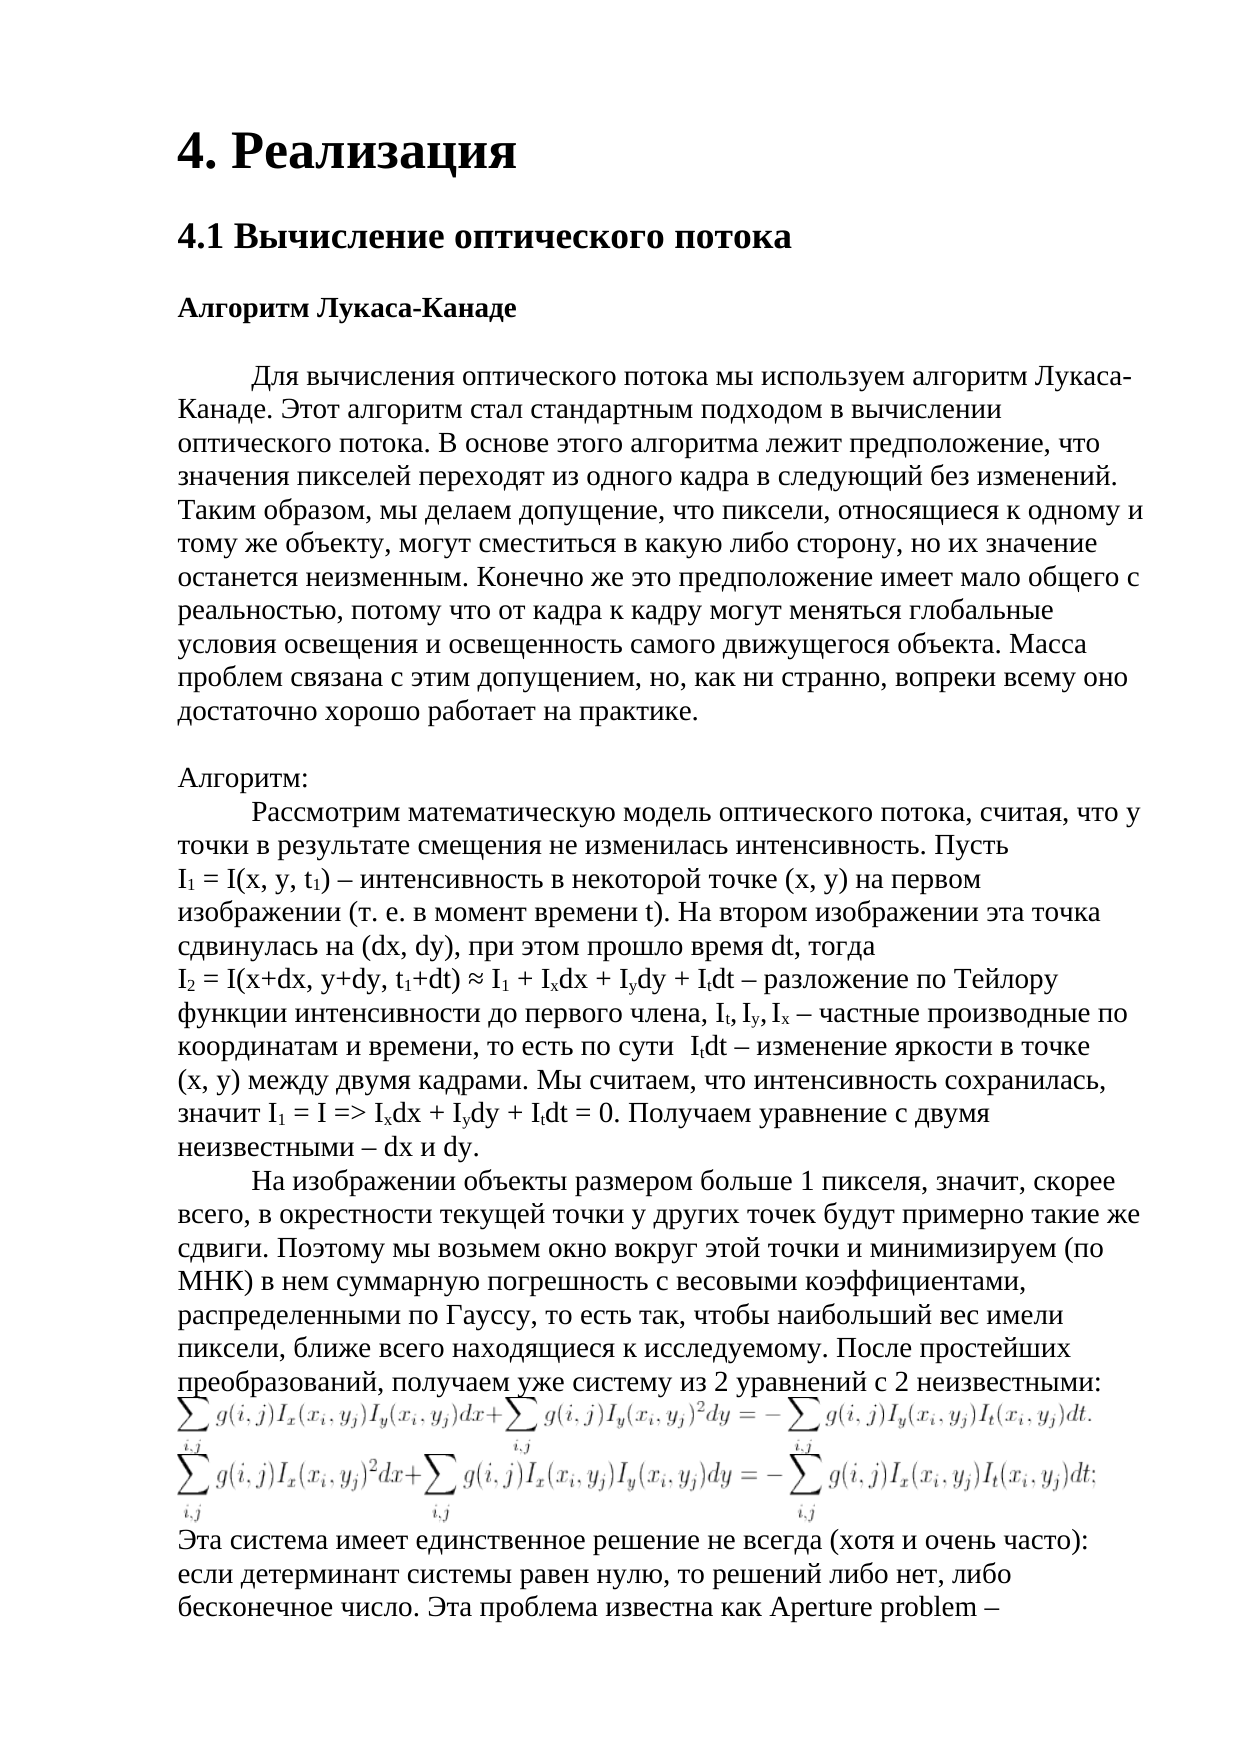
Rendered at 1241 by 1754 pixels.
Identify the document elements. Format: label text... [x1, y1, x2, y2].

text (x, y) между двумя кадрами. Мы считаем, что интенсивность сохранилась, значит I1 = I => Ixdx + Iydy + Itdt = 0. Получаем уравнение с двумя неизвестными – dx и dy. [177, 1062, 1152, 1163]
text Рассмотрим математическую модель оптического потока, считая, что у точки в результате смещения не изменилась интенсивность. Пусть [177, 794, 1152, 861]
picture [177, 1397, 1096, 1523]
text Алгоритм: [177, 760, 1152, 794]
text Для вычисления оптического потока мы используем алгоритм Лукаса-Канаде. Этот алгоритм стал стандартным подходом в вычислении оптического потока. В основе этого алгоритма лежит предположение, что значения пикселей переходят из одного кадра в следующий без изменений. Таким образом, мы делаем допущение, что пиксели, относящиеся к одному и тому же объекту, могут сместиться в какую либо сторону, но их значение останется неизменным. Конечно же это предположение имеет мало общего с реальностью, потому что от кадра к кадру могут меняться глобальные условия освещения и освещенность самого движущегося объекта. Масса проблем связана с этим допущением, но, как ни странно, вопреки всему оно достаточно хорошо работает на практике. [177, 358, 1152, 727]
text На изображении объекты размером больше 1 пикселя, значит, скорее всего, в окрестности текущей точки у других точек будут примерно такие же сдвиги. Поэтому мы возьмем окно вокруг этой точки и минимизируем (по МНК) в нем суммарную погрешность с весовыми коэффициентами, распределенными по Гауссу, то есть так, чтобы наибольший вес имели пиксели, ближе всего находящиеся к исследуемому. После простейших преобразований, получаем уже систему из 2 уравнений с 2 неизвестными: [177, 1163, 1152, 1397]
text 4.1 Вычисление оптического потока [177, 180, 1152, 257]
text I2 = I(x+dx, y+dy, t1+dt) ≈ I1 + Ixdx + Iydy + Itdt – разложение по Тейлору функции интенсивности до первого члена, It, Iy, Ix – частные производные по координатам и времени, то есть по сути Itdt – изменение яркости в точке [177, 961, 1152, 1062]
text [177, 1522, 1152, 1623]
text 4. Реализация [177, 118, 1152, 180]
text Алгоритм Лукаса-Канаде [177, 291, 1152, 324]
text I1 = I(x, y, t1) – интенсивность в некоторой точке (x, y) на первом изображении (т. е. в момент времени t). На втором изображении эта точка сдвинулась на (dx, dy), при этом прошло время dt, тогда [177, 861, 1152, 961]
